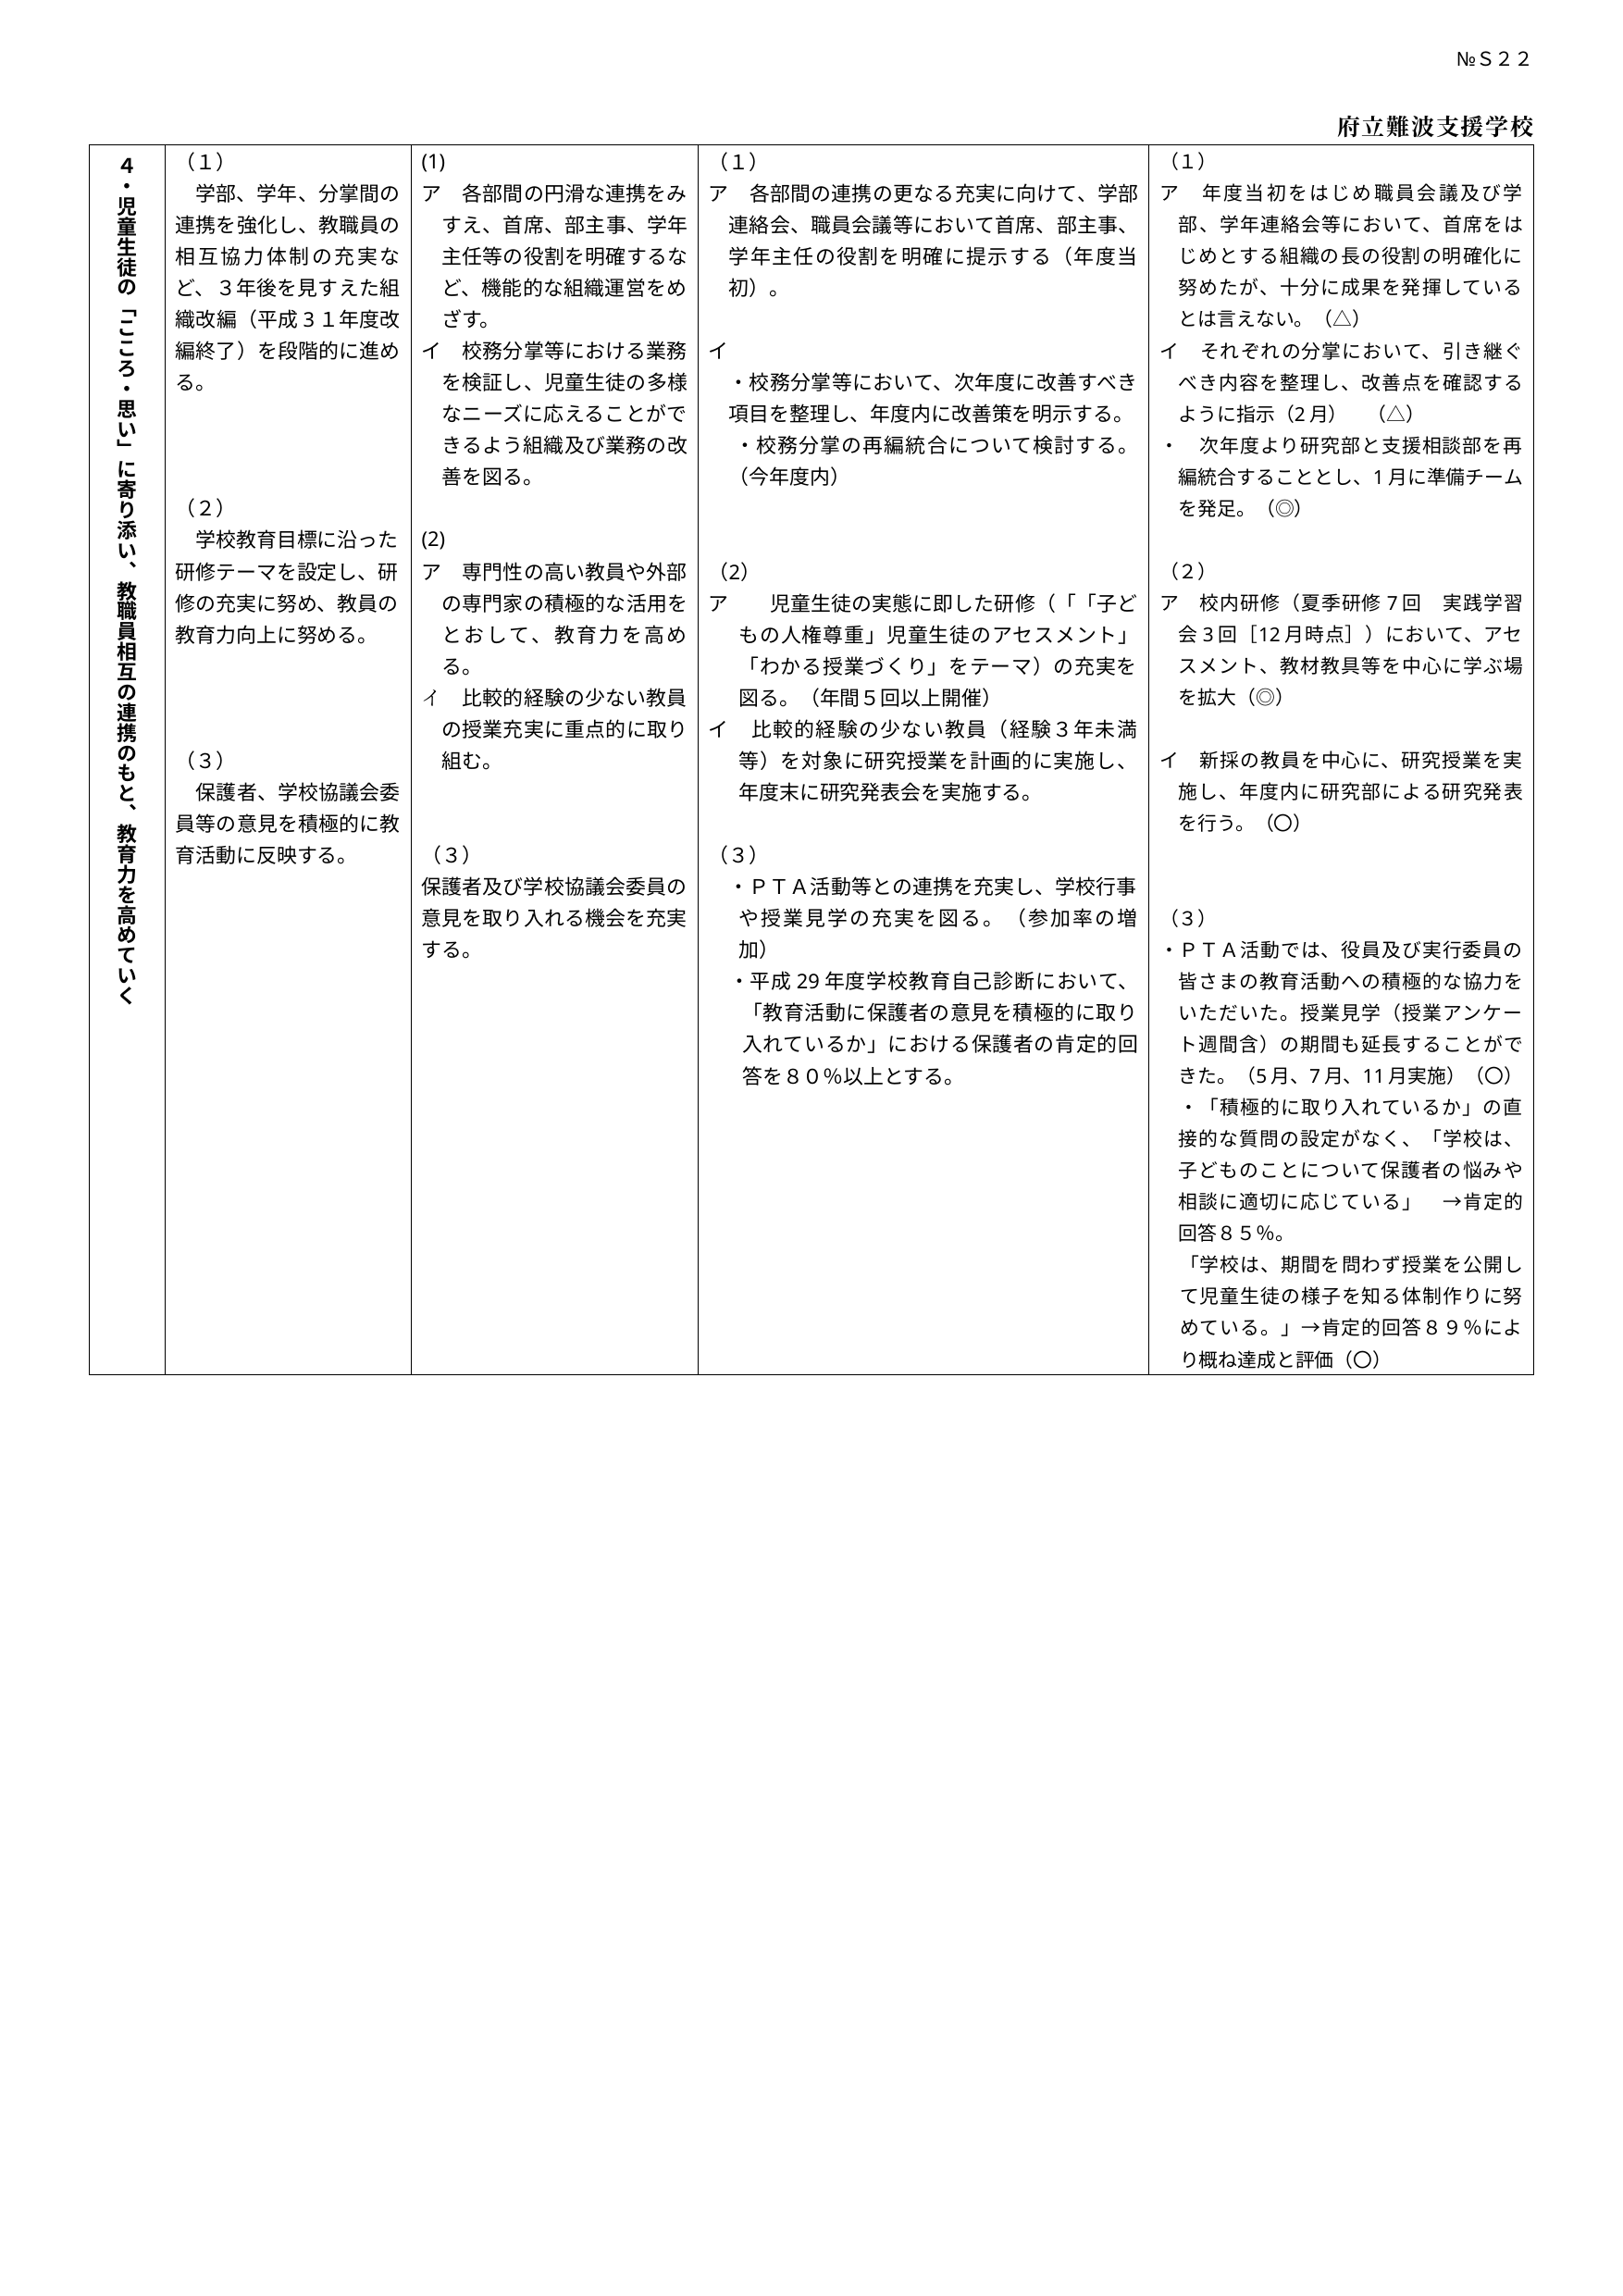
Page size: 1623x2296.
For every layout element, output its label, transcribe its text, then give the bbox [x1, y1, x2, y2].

table_cell ア 各部間の円滑な連携をみすえ、首席、部主事、学年主任等の役割を明確するなど、機能的な組織運営をめざす。 イ 校務分掌等における業務を検証し、児童生徒の多様なニーズに応えることができるよう組織及び業務の改善を図る。 (2) ア 専門性の高い教員や外部の専門家の積極的な活用をとおして、教育力を高める。 イ 比較的経験の少ない教員の授業充実に重点的に取り組む。 （３） 保護者及び学校協議会委員の意見を取り入れる機会を充実する。 [412, 145, 698, 1374]
table_cell （１） ア 年度当初をはじめ職員会議及び学部、学年連絡会等において、首席をはじめとする組織の長の役割の明確化に努めたが、十分に成果を発揮しているとは言えない。（△） イ それぞれの分掌において、引き継ぐべき内容を整理し、改善点を確認するように指示（2月） （△） ・ 次年度より研究部と支援相談部を再編統合することとし、1月に準備チームを発足。（◎） （２） ア 校内研修（夏季研修7回 実践学習会3回［12月時点］）において、アセスメント、教材教具等を中心に学ぶ場を拡大（◎） イ 新採の教員を中心に、研究授業を実施し、年度内に研究部による研究発表を行う。（〇） （３） ・ＰＴＡ活動では、役員及び実行委員の皆さまの教育活動への積極的な協力をいただいた。授業見学（授業アンケート週間含）の期間も延長することができた。（5月、7月、11月実施）（〇） ・「積極的に取り入れているか」の直接的な質問の設定がなく、「学校は、子どものことについて保護者の悩みや相談に適切に応じている」 →肯定的回答８５％。 「学校は、期間を問わず授業を公開して児童生徒の様子を知る体制作りに努めている。」→肯定的回答８９％により概ね達成と評価（〇） [1149, 145, 1533, 1374]
table_cell （１） 学部、学年、分掌間の連携を強化し、教職員の相互協力体制の充実など、３年後を見すえた組織改編（平成3１年度改編終了）を段階的に進める。 （２） 学校教育目標に沿った研修テーマを設定し、研修の充実に努め、教員の教育力向上に努める。 （３） 保護者、学校協議会委員等の意見を積極的に教育活動に反映する。 [166, 145, 411, 1374]
table_cell ４・児童生徒の「こころ・思い」に寄り添い、教職員相互の連携のもと、教育力を高めていく [90, 145, 165, 1374]
table_cell （１） ア 各部間の連携の更なる充実に向けて、学部連絡会、職員会議等において首席、部主事、学年主任の役割を明確に提示する（年度当初）。 イ ・校務分掌等において、次年度に改善すべき項目を整理し、年度内に改善策を明示する。 ・校務分掌の再編統合について検討する。（今年度内） （2） ア 児童生徒の実態に即した研修（「「子どもの人権尊重」児童生徒のアセスメント」「わかる授業づくり」をテーマ）の充実を図る。（年間５回以上開催） イ 比較的経験の少ない教員（経験３年未満等）を対象に研究授業を計画的に実施し、年度末に研究発表会を実施する。 （３） ・ＰＴＡ活動等との連携を充実し、学校行事や授業見学の充実を図る。（参加率の増加） ・平成29年度学校教育自己診断において、「教育活動に保護者の意見を積極的に取り入れているか」における保護者の肯定的回答を８０％以上とする。 [699, 145, 1148, 1374]
